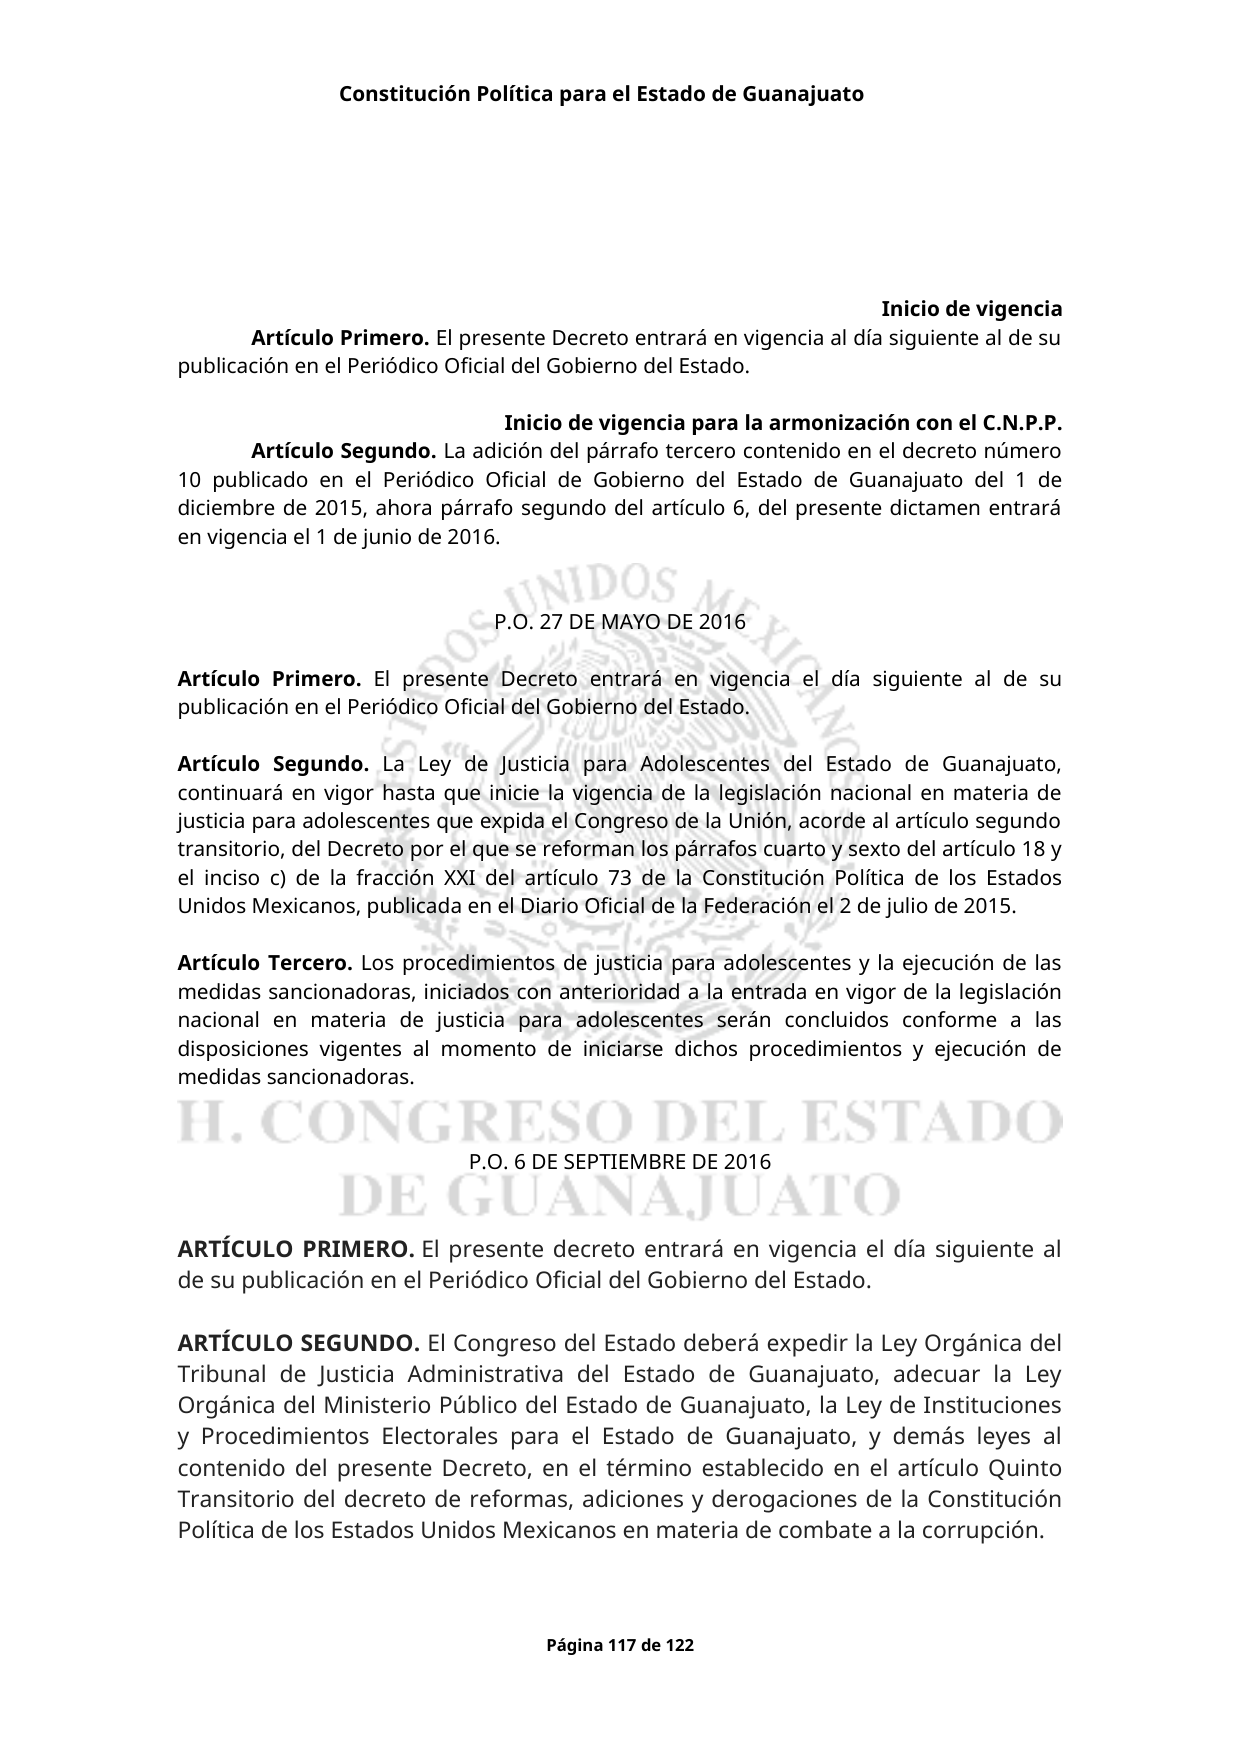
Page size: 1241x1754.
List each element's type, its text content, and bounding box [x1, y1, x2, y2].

text ARTÍCULO PRIMERO. El presente decreto entrará en vigencia el día siguiente al de su publicación en el Periódico Oficial del Gobierno del Estado. [177, 1233, 1063, 1295]
text Artículo Tercero. Los procedimientos de justicia para adolescentes y la ejecución de las medidas sancionadoras, iniciados con anterioridad a la entrada en vigor de la legislación nacional en materia de justicia para adolescentes serán concluidos conforme a las disposiciones vigentes al momento de iniciarse dichos procedimientos y ejecución de medidas sancionadoras. [177, 948, 1063, 1091]
text Artículo Segundo. La Ley de Justicia para Adolescentes del Estado de Guanajuato, continuará en vigor hasta que inicie la vigencia de la legislación nacional en materia de justicia para adolescentes que expida el Congreso de la Unión, acorde al artículo segundo transitorio, del Decreto por el que se reforman los párrafos cuarto y sexto del artículo 18 y el inciso c) de la fracción XXI del artículo 73 de la Constitución Política de los Estados Unidos Mexicanos, publicada en el Diario Oficial de la Federación el 2 de julio de 2015. [177, 749, 1063, 920]
text Artículo Segundo. La adición del párrafo tercero contenido en el decreto número 10 publicado en el Periódico Oficial de Gobierno del Estado de Guanajuato del 1 de diciembre de 2015, ahora párrafo segundo del artículo 6, del presente dictamen entrará en vigencia el 1 de junio de 2016. [177, 436, 1063, 550]
text Artículo Primero. El presente Decreto entrará en vigencia el día siguiente al de su publicación en el Periódico Oficial del Gobierno del Estado. [177, 664, 1063, 721]
text Artículo Primero. El presente Decreto entrará en vigencia al día siguiente al de su publicación en el Periódico Oficial del Gobierno del Estado. [177, 323, 1063, 379]
text ARTÍCULO SEGUNDO. El Congreso del Estado deberá expedir la Ley Orgánica del Tribunal de Justicia Administrativa del Estado de Guanajuato, adecuar la Ley Orgánica del Ministerio Público del Estado de Guanajuato, la Ley de Instituciones y Procedimientos Electorales para el Estado de Guanajuato, y demás leyes al contenido del presente Decreto, en el término establecido en el artículo Quinto Transitorio del decreto de reformas, adiciones y derogaciones de la Constitución Política de los Estados Unidos Mexicanos en materia de combate a la corrupción. [177, 1326, 1063, 1545]
text Inicio de vigencia para la armonización con el C.N.P.P. [177, 408, 1063, 436]
text Inicio de vigencia [177, 294, 1063, 323]
text P.O. 27 DE MAYO DE 2016 [177, 607, 1063, 636]
text P.O. 6 DE SEPTIEMBRE DE 2016 [177, 1147, 1063, 1176]
